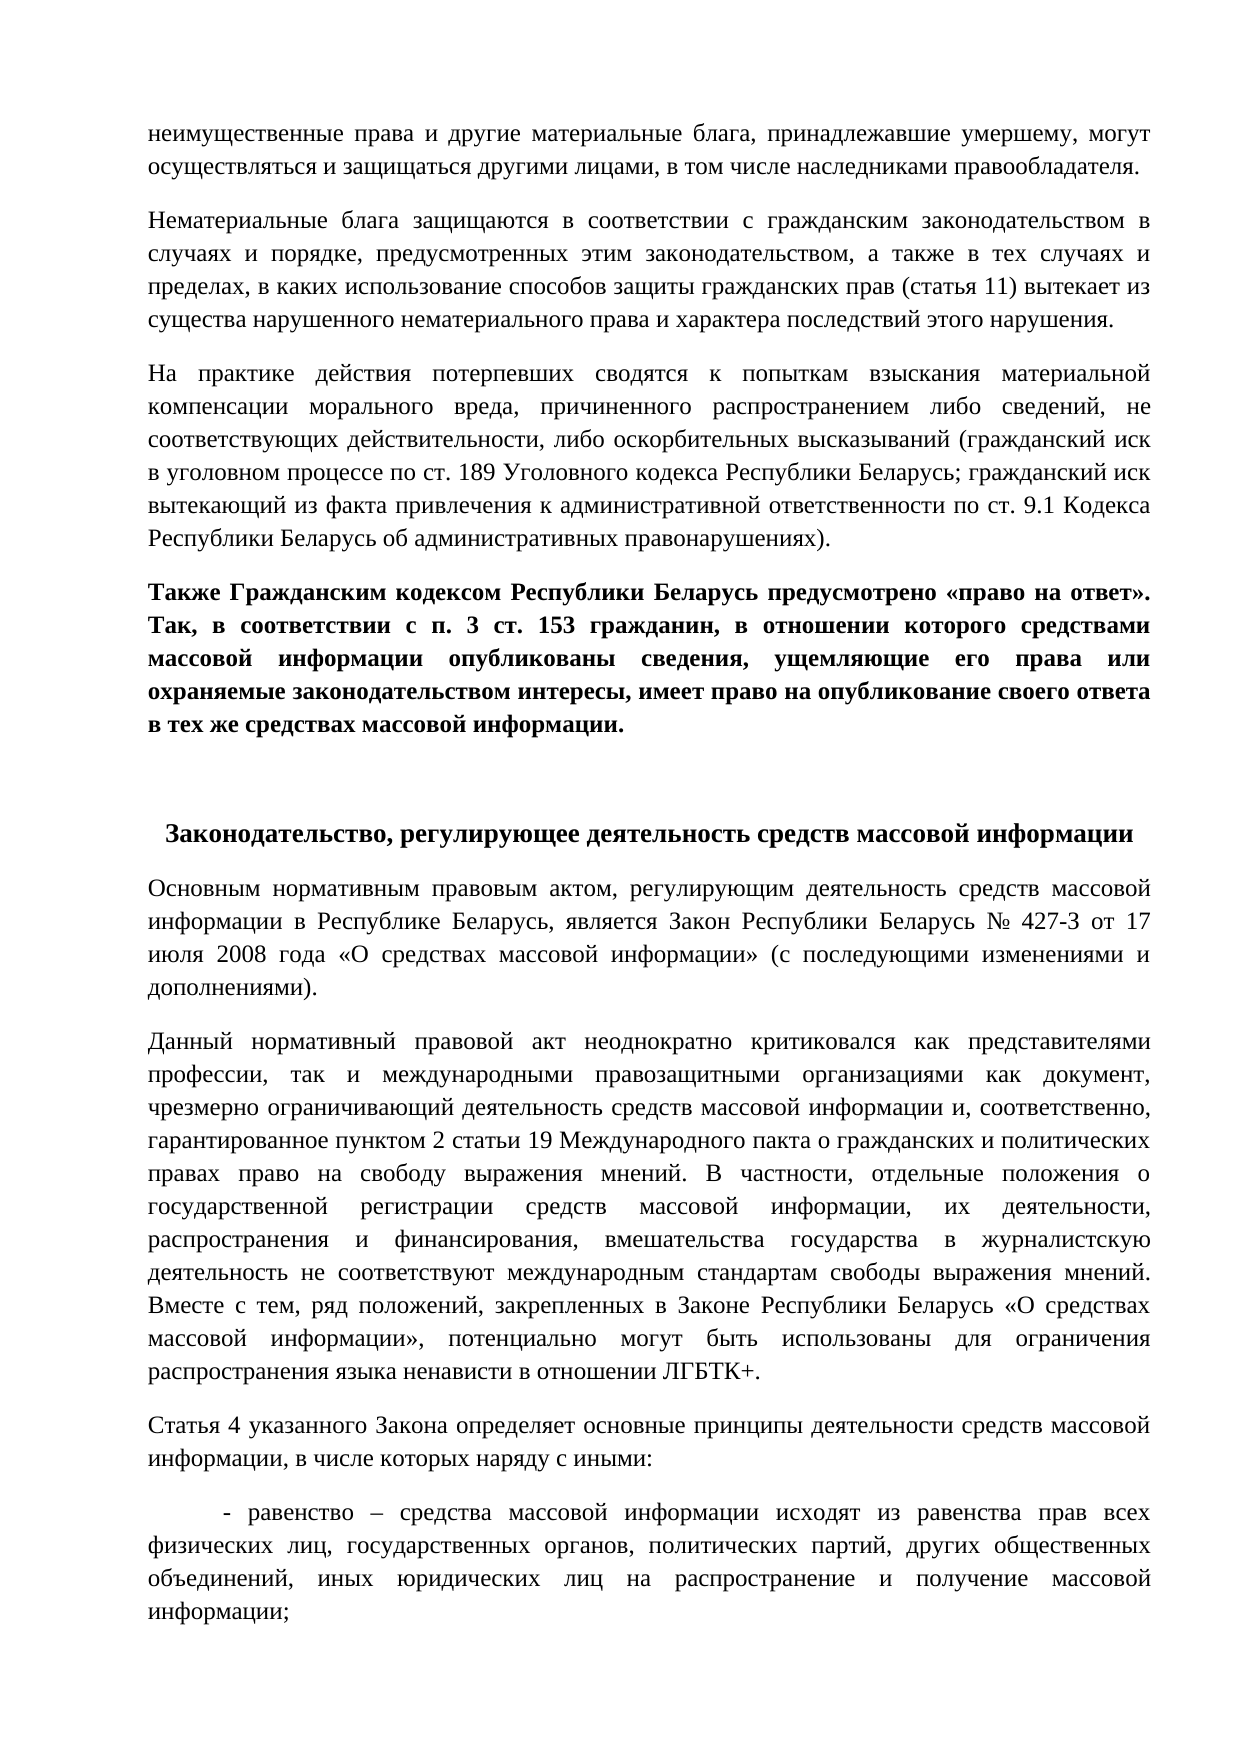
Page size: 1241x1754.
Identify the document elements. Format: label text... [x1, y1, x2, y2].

text Основным нормативным правовым актом, регулирующим деятельность средств массовой информации в Республике Беларусь, является Закон Республики Беларусь № 427-З от 17 июля 2008 года «О средствах массовой информации» (с последующими изменениями и дополнениями). [148, 873, 1152, 1001]
text На практике действия потерпевших сводятся к попыткам взыскания материальной компенсации морального вреда, причиненного распространением либо сведений, не соответствующих действительности, либо оскорбительных высказываний (гражданский иск в уголовном процессе по ст. 189 Уголовного кодекса Республики Беларусь; гражданский иск вытекающий из факта привлечения к административной ответственности по ст. 9.1 Кодекса Республики Беларусь об административных правонарушениях). [148, 358, 1152, 552]
text Законодательство, регулирующее деятельность средств массовой информации [148, 817, 1152, 848]
text Статья 4 указанного Закона определяет основные принципы деятельности средств массовой информации, в числе которых наряду с иными: [148, 1410, 1152, 1472]
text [148, 118, 1152, 180]
text Нематериальные блага защищаются в соответствии с гражданским законодательством в случаях и порядке, предусмотренных этим законодательством, а также в тех случаях и пределах, в каких использование способов защиты гражданских прав (статья 11) вытекает из существа нарушенного нематериального права и характера последствий этого нарушения. [148, 205, 1152, 333]
text - равенство – средства массовой информации исходят из равенства прав всех физических лиц, государственных органов, политических партий, других общественных объединений, иных юридических лиц на распространение и получение массовой информации; [148, 1497, 1152, 1625]
text Также Гражданским кодексом Республики Беларусь предусмотрено «право на ответ». Так, в соответствии с п. 3 ст. 153 гражданин, в отношении которого средствами массовой информации опубликованы сведения, ущемляющие его права или охраняемые законодательством интересы, имеет право на опубликование своего ответа в тех же средствах массовой информации. [148, 577, 1152, 738]
text Данный нормативный правовой акт неоднократно критиковался как представителями профессии, так и международными правозащитными организациями как документ, чрезмерно ограничивающий деятельность средств массовой информации и, соответственно, гарантированное пунктом 2 статьи 19 Международного пакта о гражданских и политических правах право на свободу выражения мнений. В частности, отдельные положения о государственной регистрации средств массовой информации, их деятельности, распространения и финансирования, вмешательства государства в журналистскую деятельность не соответствуют международным стандартам свободы выражения мнений. Вместе с тем, ряд положений, закрепленных в Законе Республики Беларусь «О средствах массовой информации», потенциально могут быть использованы для ограничения распространения языка ненависти в отношении ЛГБТК+. [148, 1026, 1152, 1385]
